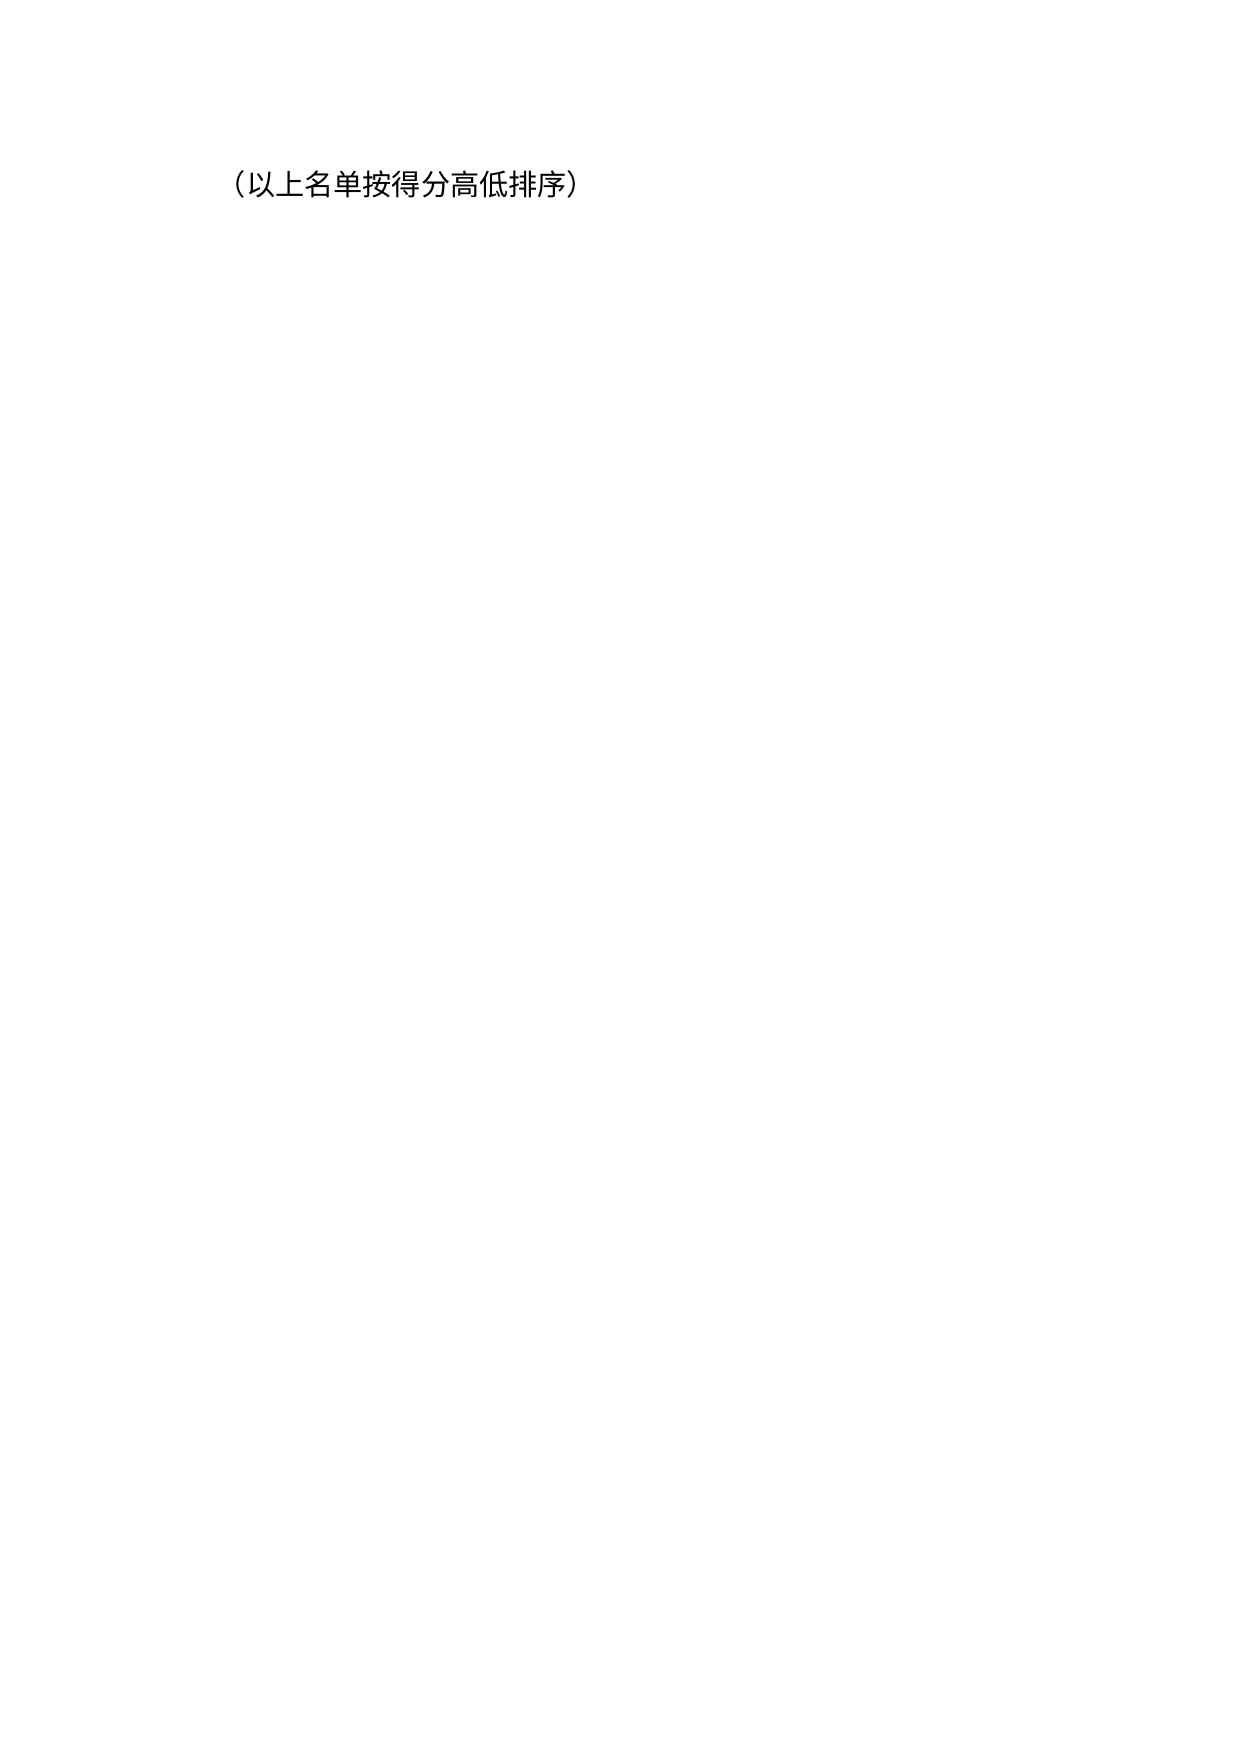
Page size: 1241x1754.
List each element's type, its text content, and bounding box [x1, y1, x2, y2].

text （以上名单按得分高低排序） [187, 162, 1053, 204]
